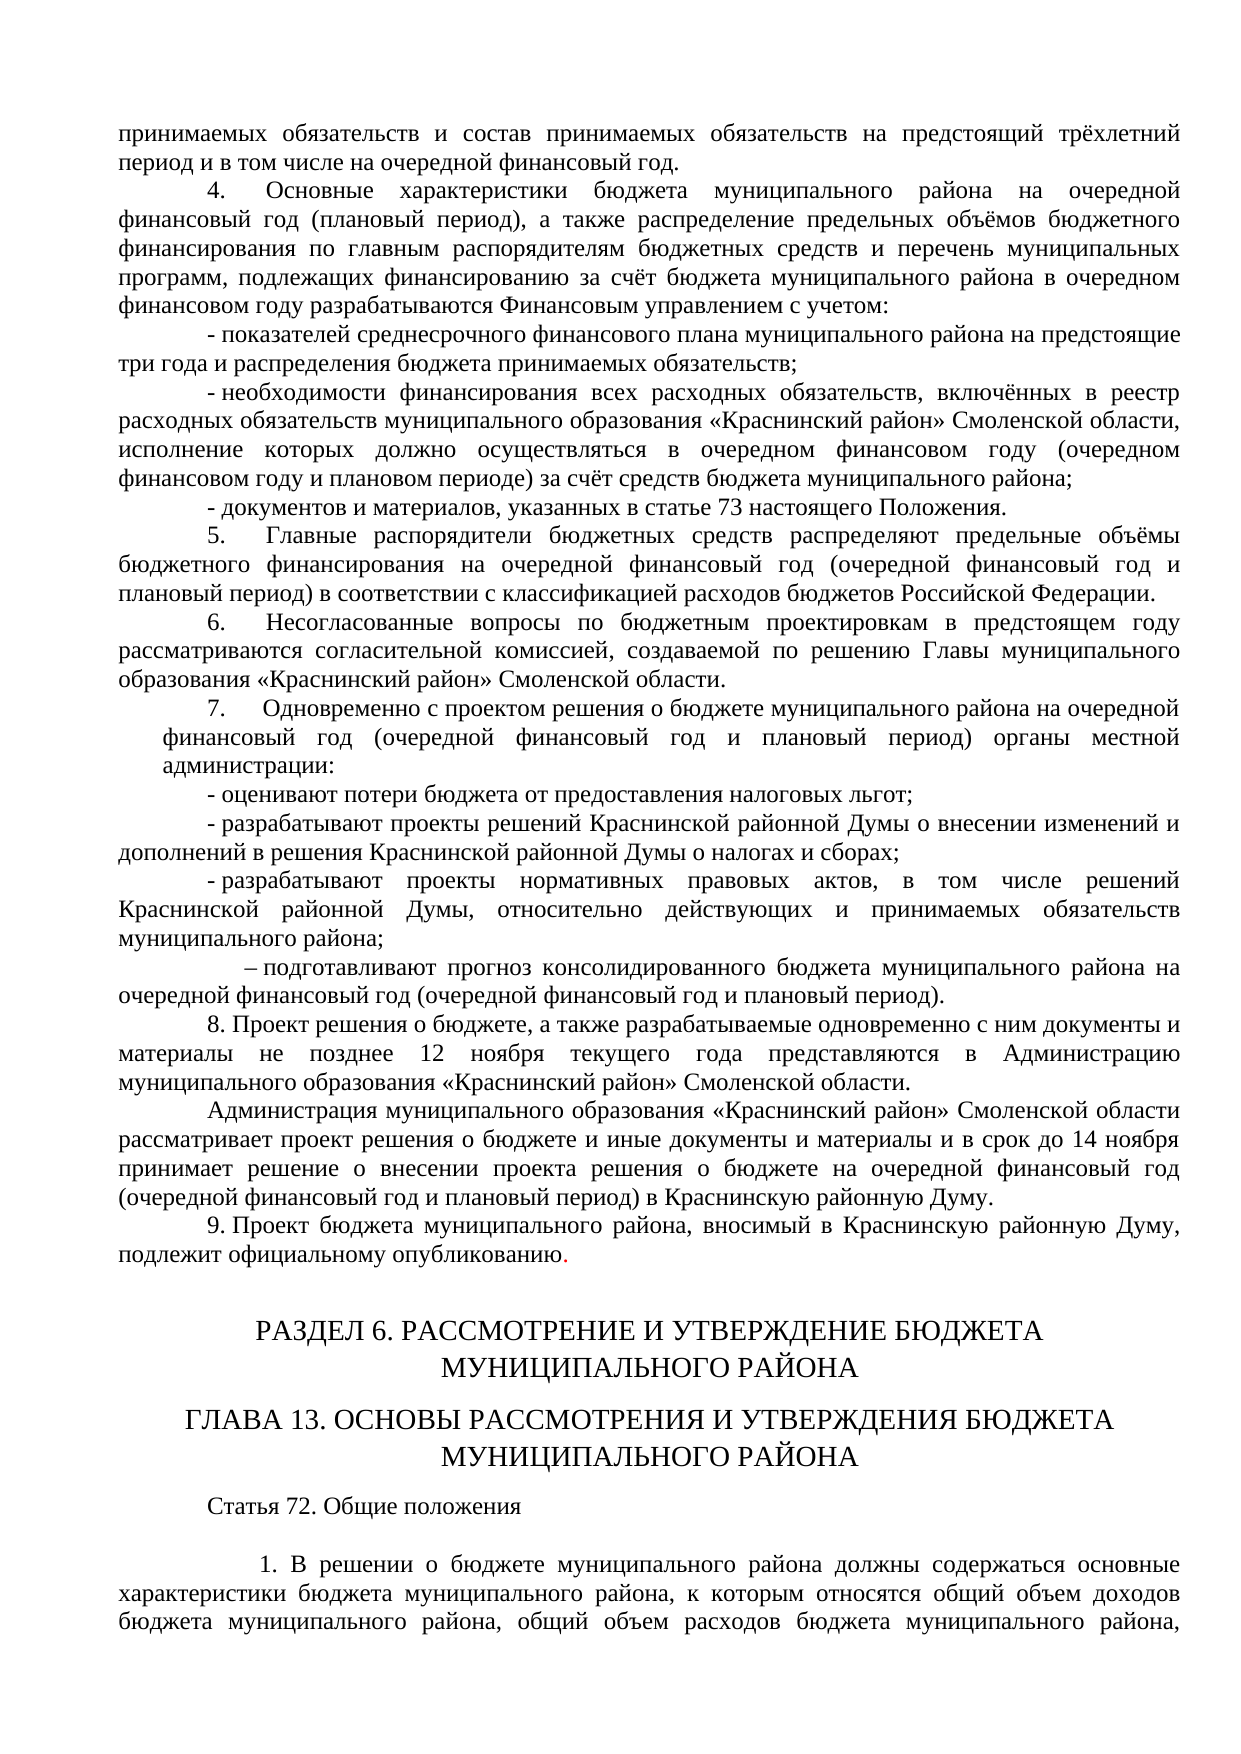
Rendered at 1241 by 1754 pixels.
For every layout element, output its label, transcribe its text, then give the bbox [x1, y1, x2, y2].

text Администрация муниципального образования «Краснинский район» Смоленской области рассматривает проект решения о бюджете и иные документы и материалы и в срок до 14 ноября принимает решение о внесении проекта решения о бюджете на очередной финансовый год (очередной финансовый год и плановый период) в Краснинскую районную Думу. [118, 1096, 1181, 1211]
list Одновременно с проектом решения о бюджете муниципального района на очередной финансовый год (очередной финансовый год и плановый период) органы местной администрации: [162, 693, 1181, 779]
list Несогласованные вопросы по бюджетным проектировкам в предстоящем году рассматриваются согласительной комиссией, создаваемой по решению Главы муниципального образования «Краснинский район» Смоленской области. [118, 607, 1181, 693]
text ГЛАВА 13. ОСНОВЫ РАССМОТРЕНИЯ И УТВЕРЖДЕНИЯ БЮДЖЕТА МУНИЦИПАЛЬНОГО РАЙОНА [118, 1402, 1181, 1472]
list - разрабатывают проекты решений Краснинской районной Думы о внесении изменений и дополнений в решения Краснинской районной Думы о налогах и сборах; [118, 808, 1181, 866]
list - документов и материалов, указанных в статье 73 настоящего Положения. [207, 492, 1181, 521]
text Статья 72. Общие положения [118, 1491, 1181, 1520]
list - оценивают потери бюджета от предоставления налоговых льгот; [207, 779, 1181, 808]
list Основные характеристики бюджета муниципального района на очередной финансовый год (плановый период), а также распределение предельных объёмов бюджетного финансирования по главным распорядителям бюджетных средств и перечень муниципальных программ, подлежащих финансированию за счёт бюджета муниципального района в очередном финансовом году разрабатываются Финансовым управлением с учетом: [118, 176, 1181, 319]
list 9. Проект бюджета муниципального района, вносимый в Краснинскую районную Думу, подлежит официальному опубликованию. [118, 1211, 1181, 1268]
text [118, 1549, 1181, 1635]
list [118, 118, 1181, 176]
list – подготавливают прогноз консолидированного бюджета муниципального района на очередной финансовый год (очередной финансовый год и плановый период). [118, 952, 1181, 1009]
text РАЗДЕЛ 6. РАССМОТРЕНИЕ И УТВЕРЖДЕНИЕ БЮДЖЕТА МУНИЦИПАЛЬНОГО РАЙОНА [118, 1313, 1181, 1383]
list - показателей среднесрочного финансового плана муниципального района на предстоящие три года и распределения бюджета принимаемых обязательств; [118, 319, 1181, 377]
list Главные распорядители бюджетных средств распределяют предельные объёмы бюджетного финансирования на очередной финансовый год (очередной финансовый год и плановый период) в соответствии с классификацией расходов бюджетов Российской Федерации. [118, 521, 1181, 607]
list 8. Проект решения о бюджете, а также разрабатываемые одновременно с ним документы и материалы не позднее 12 ноября текущего года представляются в Администрацию муниципального образования «Краснинский район» Смоленской области. [118, 1009, 1181, 1096]
list - необходимости финансирования всех расходных обязательств, включённых в реестр расходных обязательств муниципального образования «Краснинский район» Смоленской области, исполнение которых должно осуществляться в очередном финансовом году (очередном финансовом году и плановом периоде) за счёт средств бюджета муниципального района; [118, 377, 1181, 492]
list - разрабатывают проекты нормативных правовых актов, в том числе решений Краснинской районной Думы, относительно действующих и принимаемых обязательств муниципального района; [118, 866, 1181, 952]
